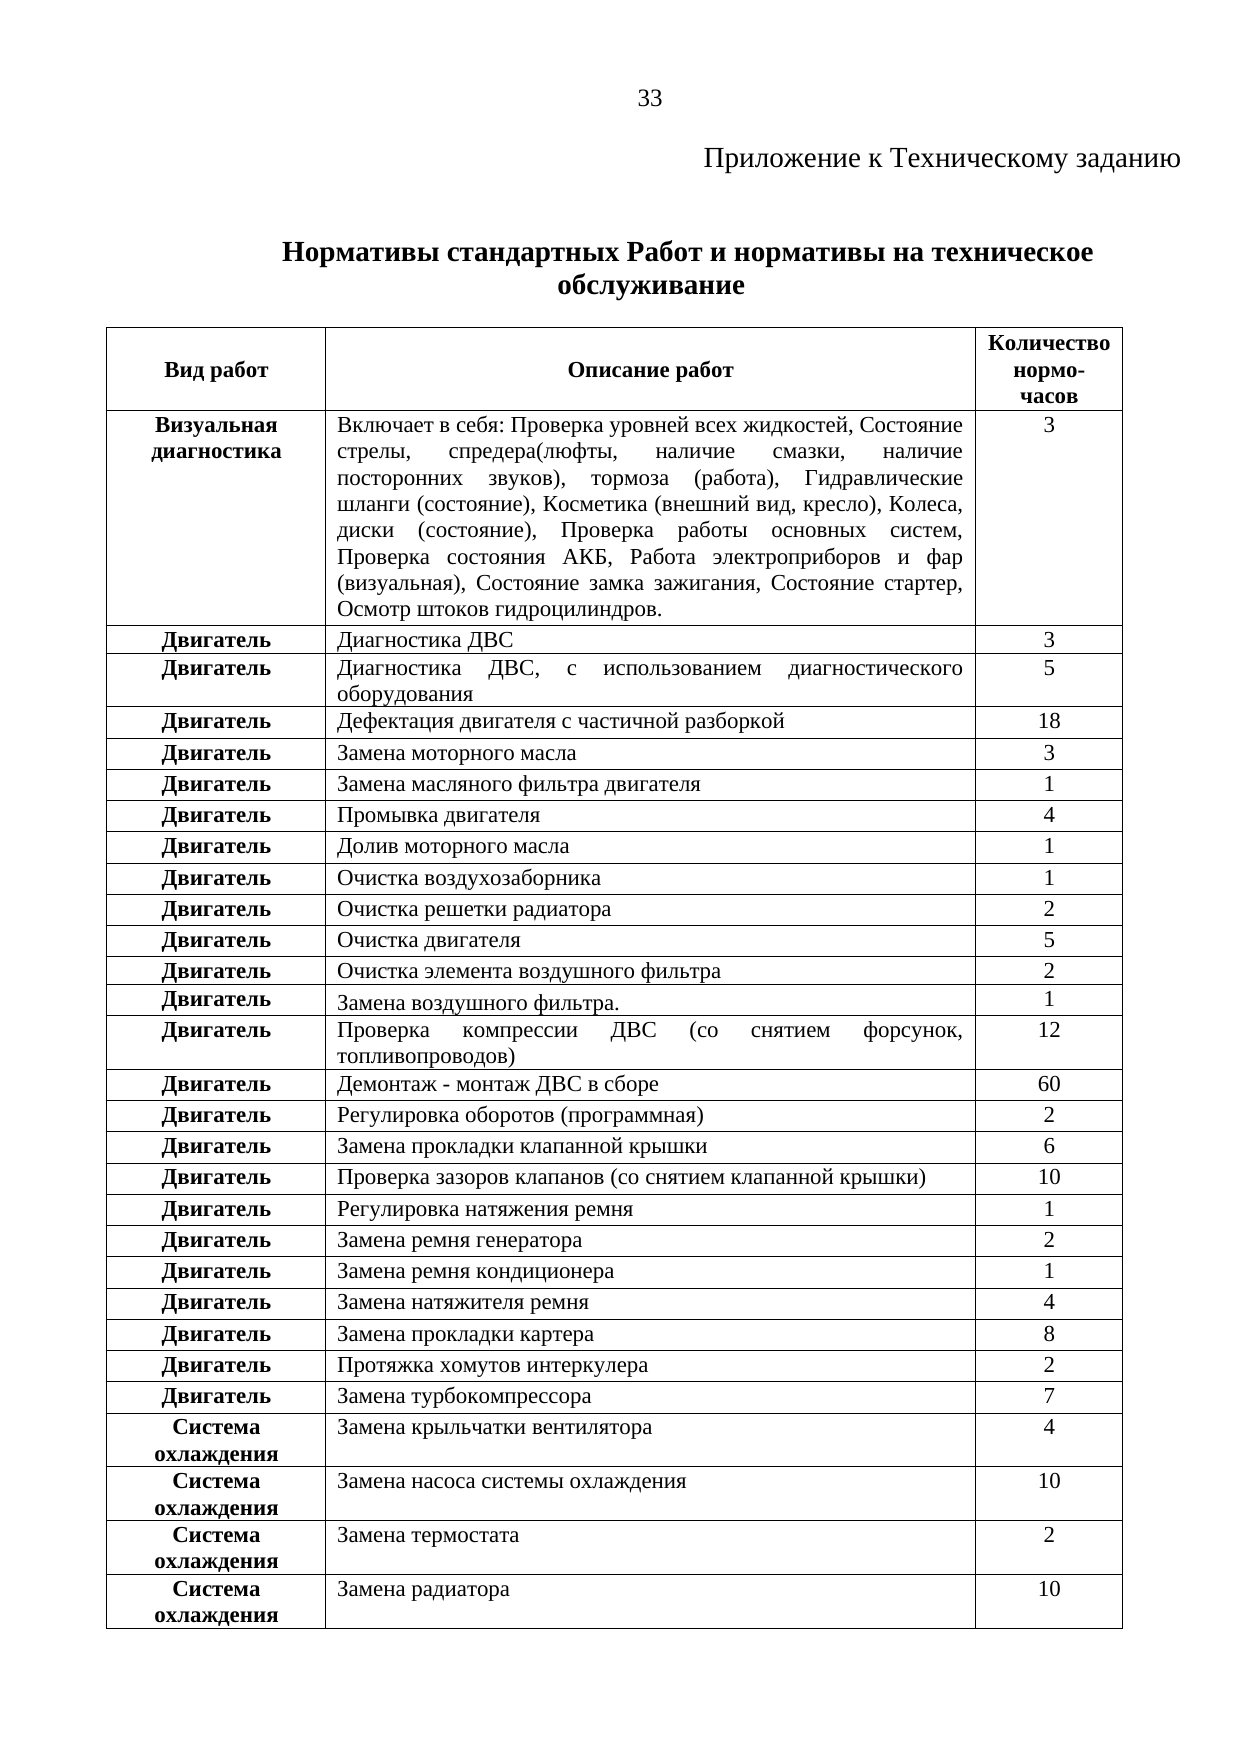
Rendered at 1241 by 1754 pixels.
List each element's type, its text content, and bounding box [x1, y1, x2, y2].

table_cell Демонтаж - монтаж ДВС в сборе [326, 1070, 975, 1100]
table_cell Двигатель [107, 985, 325, 1015]
table_cell 6 [976, 1132, 1122, 1162]
table_header Вид работ [107, 328, 325, 410]
table_cell Диагностика ДВС [326, 626, 975, 652]
table_cell Двигатель [107, 926, 325, 956]
table_cell Регулировка оборотов (программная) [326, 1101, 975, 1131]
table_cell Очистка воздухозаборника [326, 864, 975, 894]
table_cell Замена ремня генератора [326, 1226, 975, 1256]
table_cell Замена натяжителя ремня [326, 1289, 975, 1319]
table_cell Двигатель [107, 739, 325, 769]
table_cell Двигатель [107, 1101, 325, 1131]
table_cell Двигатель [107, 1289, 325, 1319]
text Нормативы стандартных Работ и нормативы на техническое обслуживание [118, 234, 1184, 301]
table_cell 3 [976, 411, 1122, 625]
table_cell Визуальная диагностика [107, 411, 325, 625]
table_cell Замена турбокомпрессора [326, 1382, 975, 1412]
table_cell Двигатель [107, 1016, 325, 1069]
table_cell Система охлаждения [107, 1575, 325, 1627]
table_cell Двигатель [107, 1382, 325, 1412]
table_cell 1 [976, 770, 1122, 800]
table_cell Двигатель [107, 707, 325, 737]
table_cell Система охлаждения [107, 1414, 325, 1466]
table_cell Система охлаждения [107, 1521, 325, 1574]
table_cell 8 [976, 1320, 1122, 1350]
table_cell Дефектация двигателя с частичной разборкой [326, 707, 975, 737]
table_cell Двигатель [107, 801, 325, 831]
table_cell 1 [976, 1195, 1122, 1225]
table_cell Проверка компрессии ДВС (со снятием форсунок, топливопроводов) [326, 1016, 975, 1069]
table_cell 3 [976, 626, 1122, 652]
table_cell Система охлаждения [107, 1467, 325, 1520]
table_cell Двигатель [107, 770, 325, 800]
table_cell Замена термостата [326, 1521, 975, 1574]
table_cell Двигатель [107, 957, 325, 984]
table_cell 10 [976, 1467, 1122, 1520]
table_cell Замена радиатора [326, 1575, 975, 1627]
table_header Количество нормо-часов [976, 328, 1122, 410]
table_cell Проверка зазоров клапанов (со снятием клапанной крышки) [326, 1164, 975, 1194]
table_cell Замена моторного масла [326, 739, 975, 769]
table_cell Замена насоса системы охлаждения [326, 1467, 975, 1520]
table_cell Включает в себя: Проверка уровней всех жидкостей, Состояние стрелы, спредера(люфты, наличие смазки, наличие посторонних звуков), тормоза (работа), Гидравлические шланги (состояние), Косметика (внешний вид, кресло), Колеса, диски (состояние), Проверка работы основных систем, Проверка состояния АКБ, Работа электроприборов и фар (визуальная), Состояние замка зажигания, Состояние стартер, Осмотр штоков гидроцилиндров. [326, 411, 975, 625]
table_header Описание работ [326, 328, 975, 410]
table_cell 2 [976, 1351, 1122, 1381]
table_cell 60 [976, 1070, 1122, 1100]
table_cell Регулировка натяжения ремня [326, 1195, 975, 1225]
table_cell 2 [976, 1521, 1122, 1574]
table_cell 1 [976, 832, 1122, 862]
table_cell Двигатель [107, 1257, 325, 1287]
table_cell Двигатель [107, 626, 325, 652]
table_cell Очистка решетки радиатора [326, 895, 975, 925]
table_cell 1 [976, 985, 1122, 1015]
table_cell 10 [976, 1164, 1122, 1194]
table_cell Промывка двигателя [326, 801, 975, 831]
table_cell Двигатель [107, 1320, 325, 1350]
table_cell Очистка элемента воздушного фильтра [326, 957, 975, 984]
table_cell Двигатель [107, 1195, 325, 1225]
table_cell Двигатель [107, 1351, 325, 1381]
table_cell Двигатель [107, 832, 325, 862]
table_cell 2 [976, 957, 1122, 984]
table_cell 1 [976, 864, 1122, 894]
table_cell 12 [976, 1016, 1122, 1069]
table_cell Двигатель [107, 1226, 325, 1256]
table_cell Замена прокладки картера [326, 1320, 975, 1350]
table_cell Двигатель [107, 1070, 325, 1100]
table_cell 10 [976, 1575, 1122, 1627]
table_cell 3 [976, 739, 1122, 769]
table_cell Двигатель [107, 895, 325, 925]
text Приложение к Техническому заданию [118, 140, 1181, 174]
table_cell Двигатель [107, 654, 325, 706]
table_cell 4 [976, 1414, 1122, 1466]
table_cell 4 [976, 801, 1122, 831]
table_cell Двигатель [107, 1164, 325, 1194]
table_cell Протяжка хомутов интеркулера [326, 1351, 975, 1381]
table_cell 2 [976, 895, 1122, 925]
table_cell 1 [976, 1257, 1122, 1287]
table_cell 4 [976, 1289, 1122, 1319]
table_cell Замена крыльчатки вентилятора [326, 1414, 975, 1466]
table_cell Долив моторного масла [326, 832, 975, 862]
table_cell Двигатель [107, 1132, 325, 1162]
table_cell 18 [976, 707, 1122, 737]
table_cell 5 [976, 926, 1122, 956]
table_cell 2 [976, 1101, 1122, 1131]
table_cell Двигатель [107, 864, 325, 894]
table_cell Замена ремня кондиционера [326, 1257, 975, 1287]
table_cell 2 [976, 1226, 1122, 1256]
table_cell 7 [976, 1382, 1122, 1412]
table_cell Замена прокладки клапанной крышки [326, 1132, 975, 1162]
table_cell Замена воздушного фильтра. [326, 985, 975, 1015]
table_cell Диагностика ДВС, с использованием диагностического оборудования [326, 654, 975, 706]
table_cell Очистка двигателя [326, 926, 975, 956]
table_cell 5 [976, 654, 1122, 706]
table_cell Замена масляного фильтра двигателя [326, 770, 975, 800]
